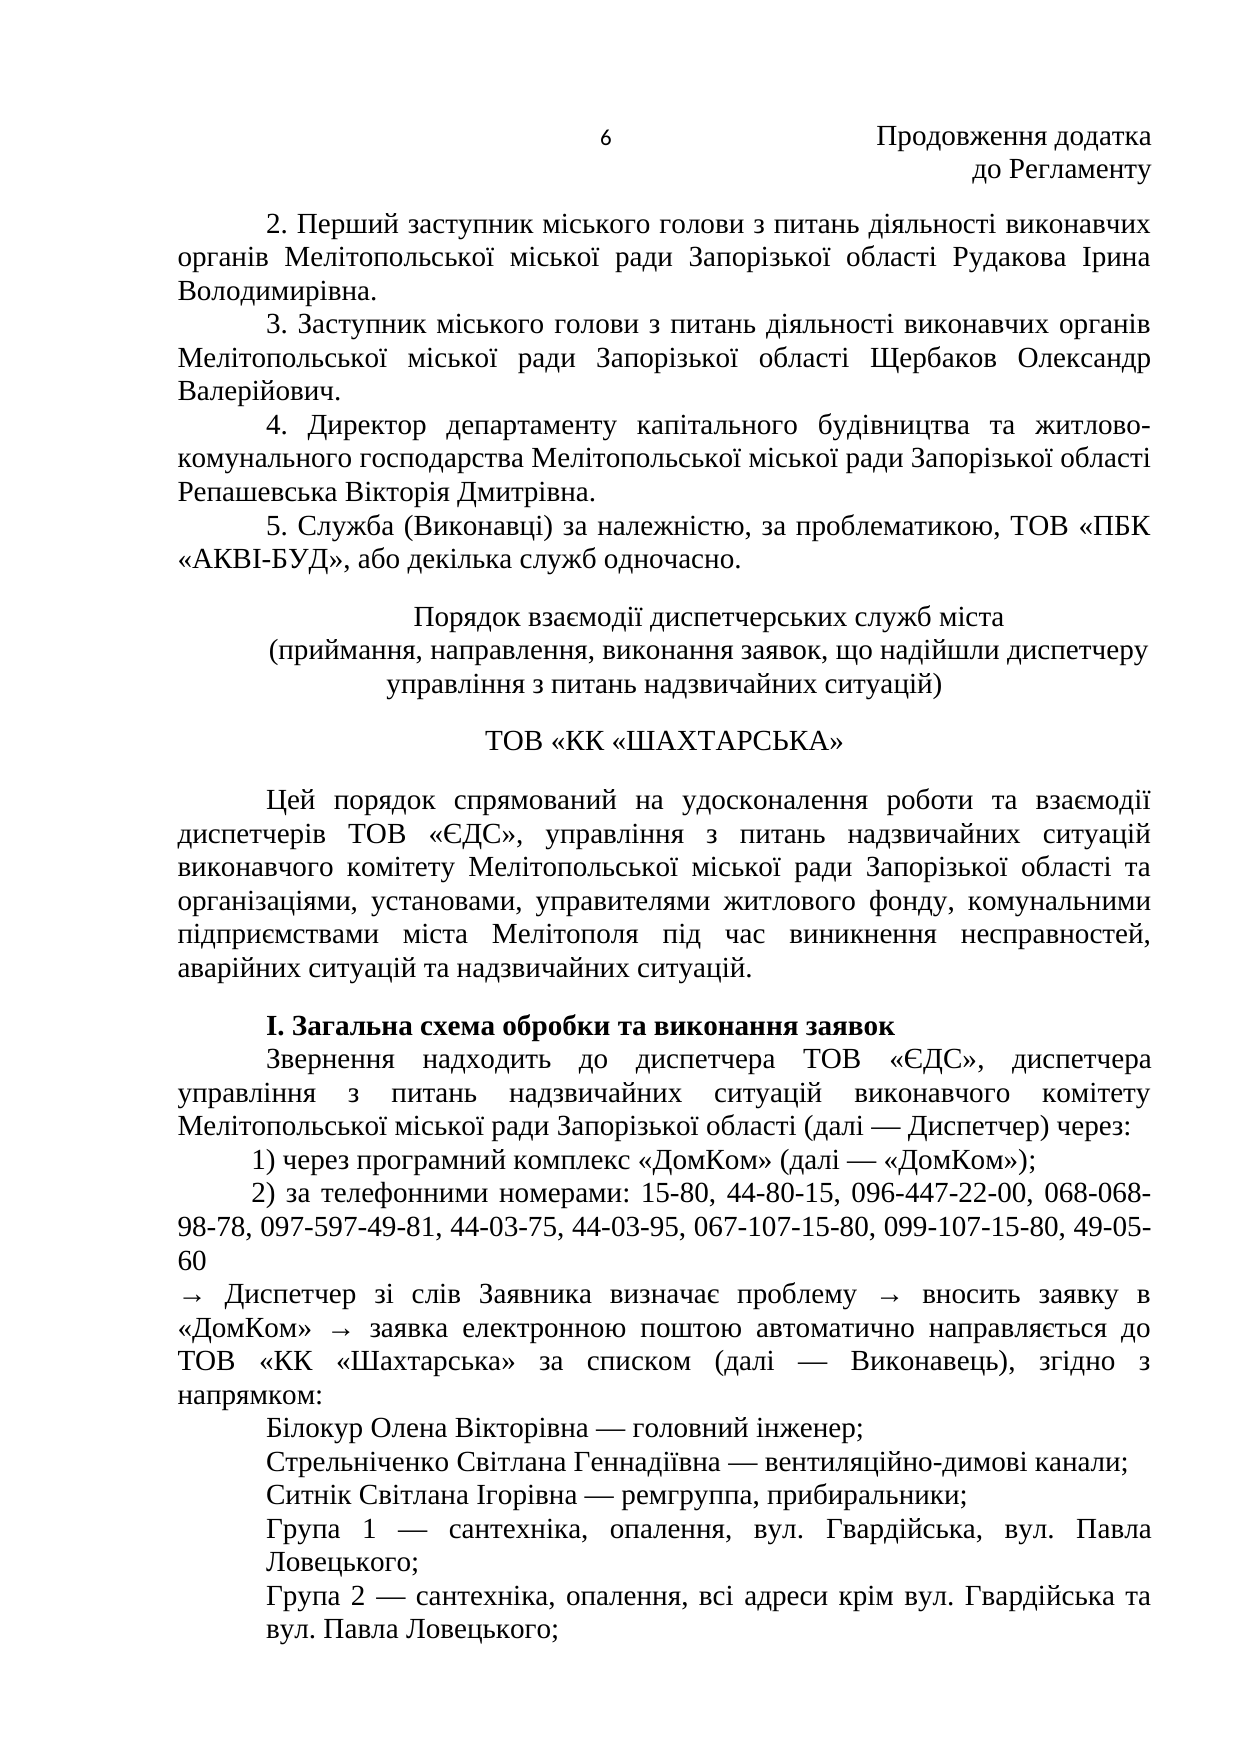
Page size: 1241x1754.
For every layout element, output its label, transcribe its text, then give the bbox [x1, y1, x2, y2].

text → Диспетчер зі слів Заявника визначає проблему → вносить заявку в «ДомКом» → заявка електронною поштою автоматично направляється до ТОВ «КК «Шахтарська» за списком (далі — Виконавець), згідно з напрямком: [177, 1276, 1152, 1410]
text (приймання, направлення, виконання заявок, що надійшли диспетчеру управління з питань надзвичайних ситуацій) [177, 632, 1152, 699]
text Ситнік Світлана Ігорівна — ремгруппа, прибиральники; [177, 1477, 1152, 1511]
text Стрельніченко Світлана Геннадіївна — вентиляційно-димові канали; [177, 1444, 1152, 1477]
text І. Загальна схема обробки та виконання заявок [177, 1008, 1152, 1041]
text Група 2 — сантехніка, опалення, всі адреси крім вул. Гвардійська та вул. Павла Ловецького; [266, 1578, 1152, 1645]
text 2) за телефонними номерами: 15-80, 44-80-15, 096-447-22-00, 068-068-98-78, 097-597-49-81, 44-03-75, 44-03-95, 067-107-15-80, 099-107-15-80, 49-05-60 [177, 1176, 1152, 1276]
text Звернення надходить до диспетчера ТОВ «ЄДС», диспетчера управління з питань надзвичайних ситуацій виконавчого комітету Мелітопольської міської ради Запорізької області (далі — Диспетчер) через: [177, 1041, 1152, 1142]
list 2. Перший заступник міського голови з питань діяльності виконавчих органів Мелітопольської міської ради Запорізької області Рудакова Ірина Володимирівна. [177, 206, 1152, 306]
text Цей порядок спрямований на удосконалення роботи та взаємодії диспетчерів ТОВ «ЄДС», управління з питань надзвичайних ситуацій виконавчого комітету Мелітопольської міської ради Запорізької області та організаціями, установами, управителями житлового фонду, комунальними підприємствами міста Мелітополя під час виникнення несправностей, аварійних ситуацій та надзвичайних ситуацій. [177, 782, 1152, 984]
list 5. Служба (Виконавці) за належністю, за проблематикою, ТОВ «ПБК «АКВІ-БУД», або декілька служб одночасно. [177, 508, 1152, 575]
text Порядок взаємодії диспетчерських служб міста [177, 599, 1152, 632]
text Група 1 — сантехніка, опалення, вул. Гвардійська, вул. Павла Ловецького; [266, 1511, 1152, 1578]
list 4. Директор департаменту капітального будівництва та житлово-комунального господарства Мелітопольської міської ради Запорізької області Репашевська Вікторія Дмитрівна. [177, 407, 1152, 508]
text 1) через програмний комплекс «ДомКом» (далі — «ДомКом»); [177, 1142, 1152, 1176]
text Білокур Олена Вікторівна — головний інженер; [177, 1410, 1152, 1444]
text ТОВ «КК «ШАХТАРСЬКА» [177, 723, 1152, 757]
list 3. Заступник міського голови з питань діяльності виконавчих органів Мелітопольської міської ради Запорізької області Щербаков Олександр Валерійович. [177, 306, 1152, 407]
